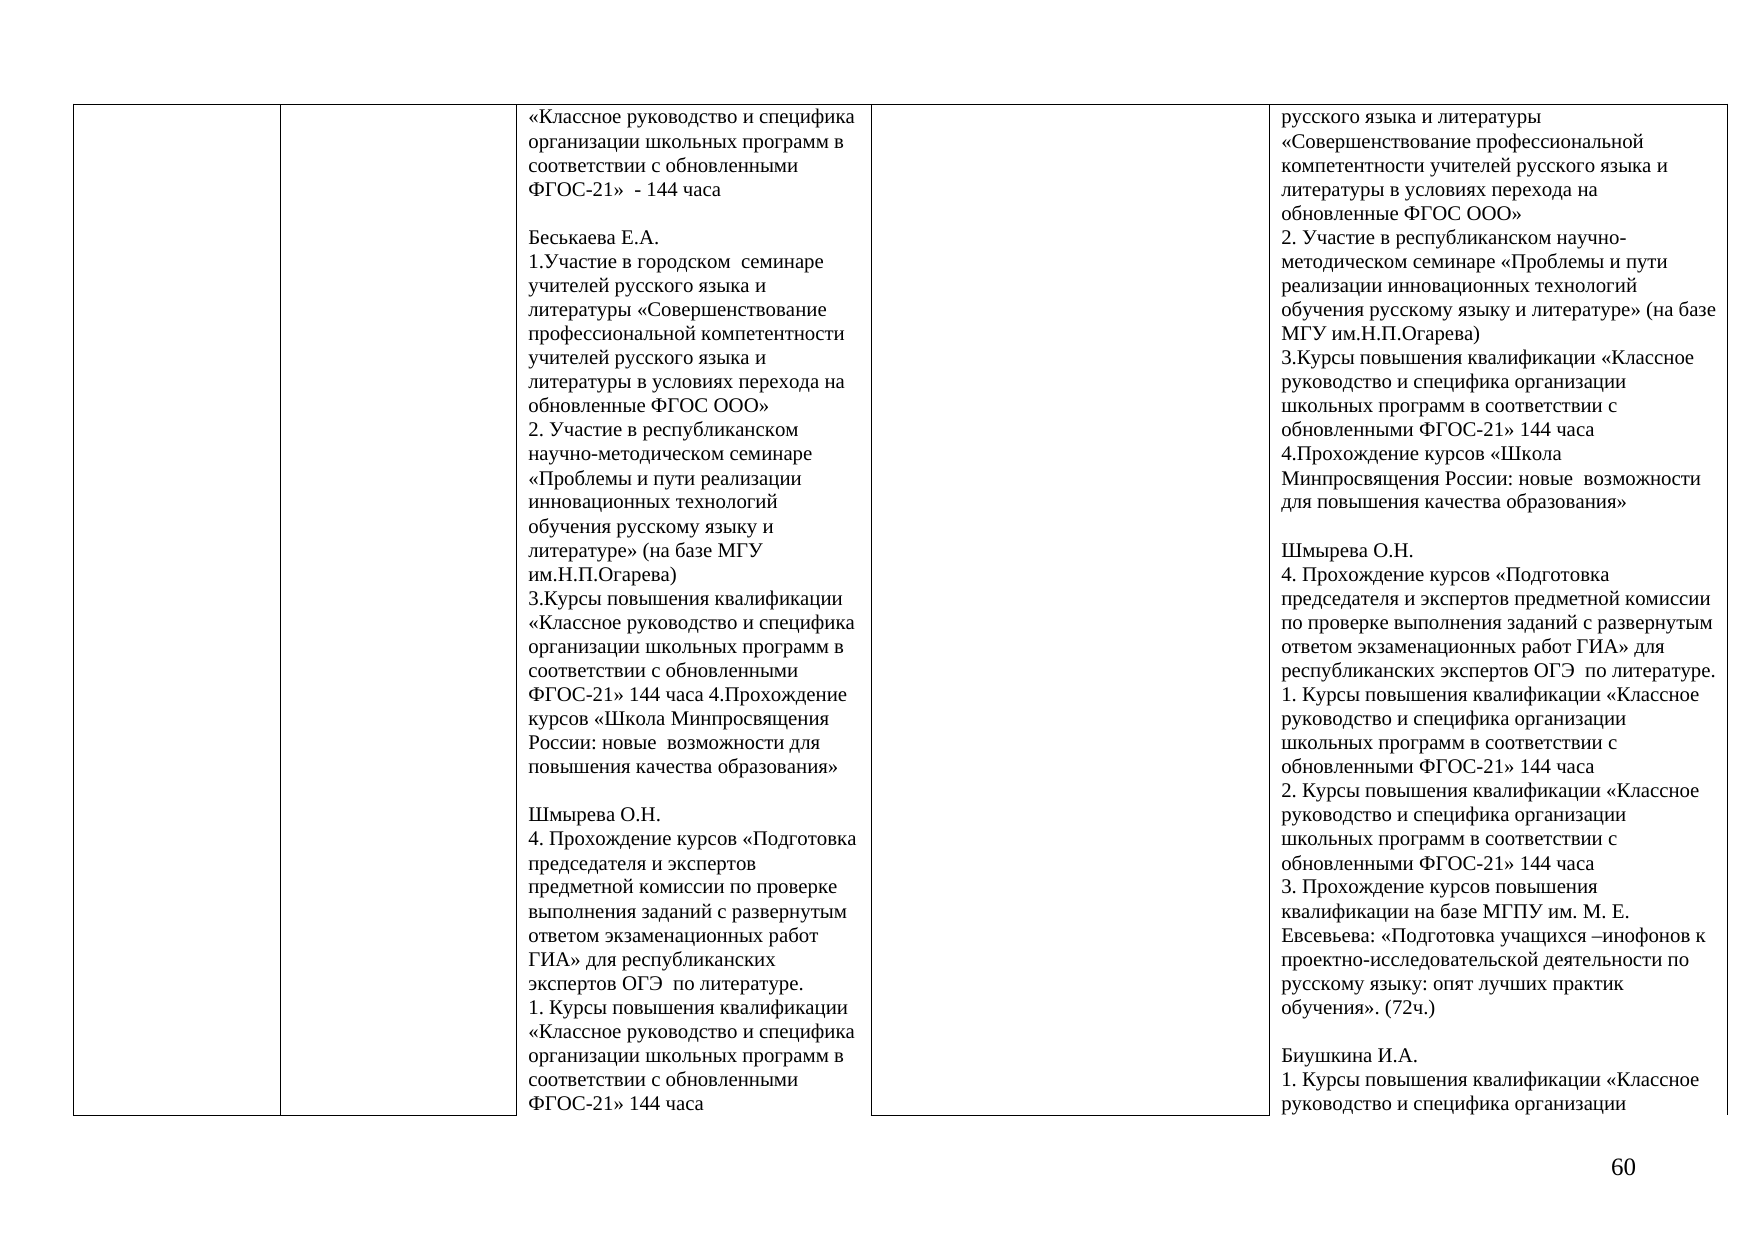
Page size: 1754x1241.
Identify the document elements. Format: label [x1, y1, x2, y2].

table_cell [74, 105, 280, 1115]
table_cell [517, 105, 871, 1115]
table_cell [281, 105, 516, 1115]
table_cell [872, 105, 1269, 1115]
table_cell [1270, 105, 1727, 1115]
